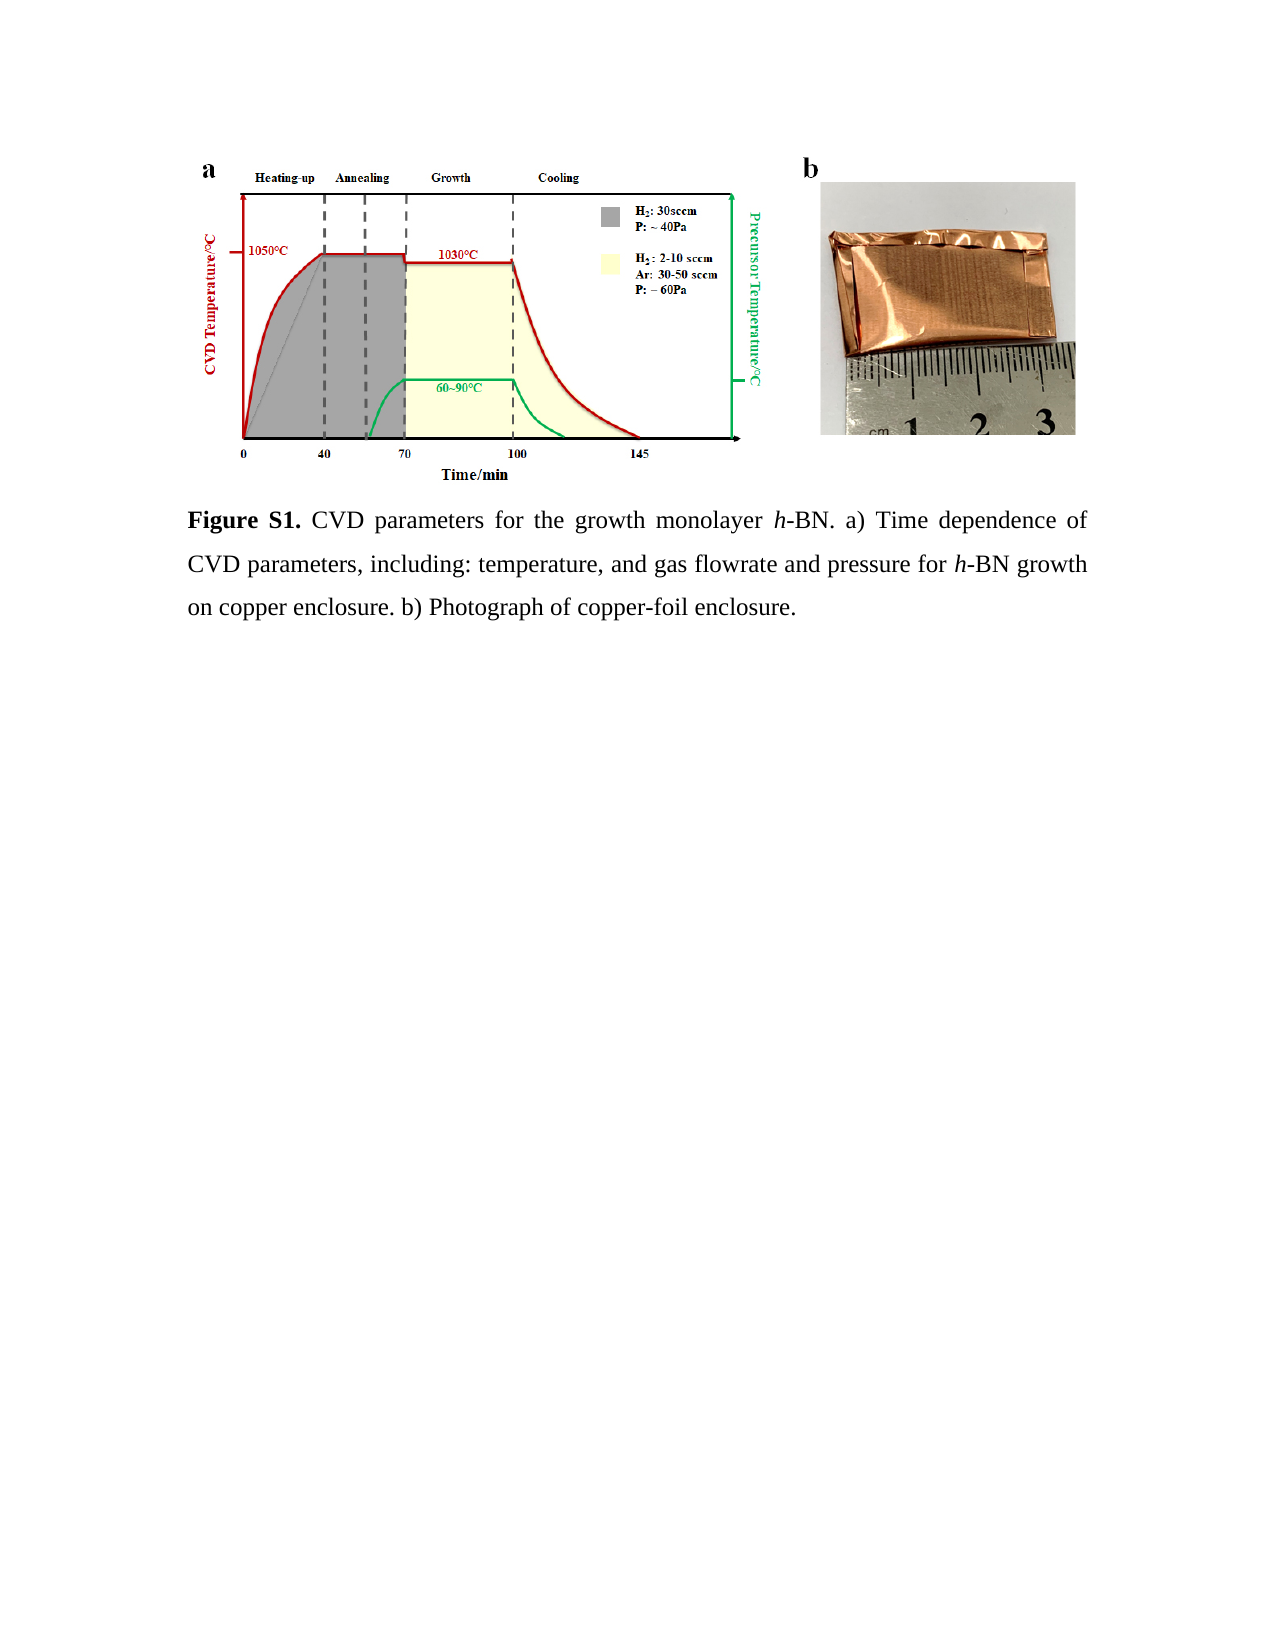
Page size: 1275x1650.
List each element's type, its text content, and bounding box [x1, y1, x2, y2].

picture [187, 150, 1088, 487]
text Figure S1. CVD parameters for the growth monolayer h-BN. a) Time dependence of CVD parameters, including: temperature, and gas flowrate and pressure for h-BN growth on copper enclosure. b) Photograph of copper-foil enclosure. [187, 506, 1087, 621]
